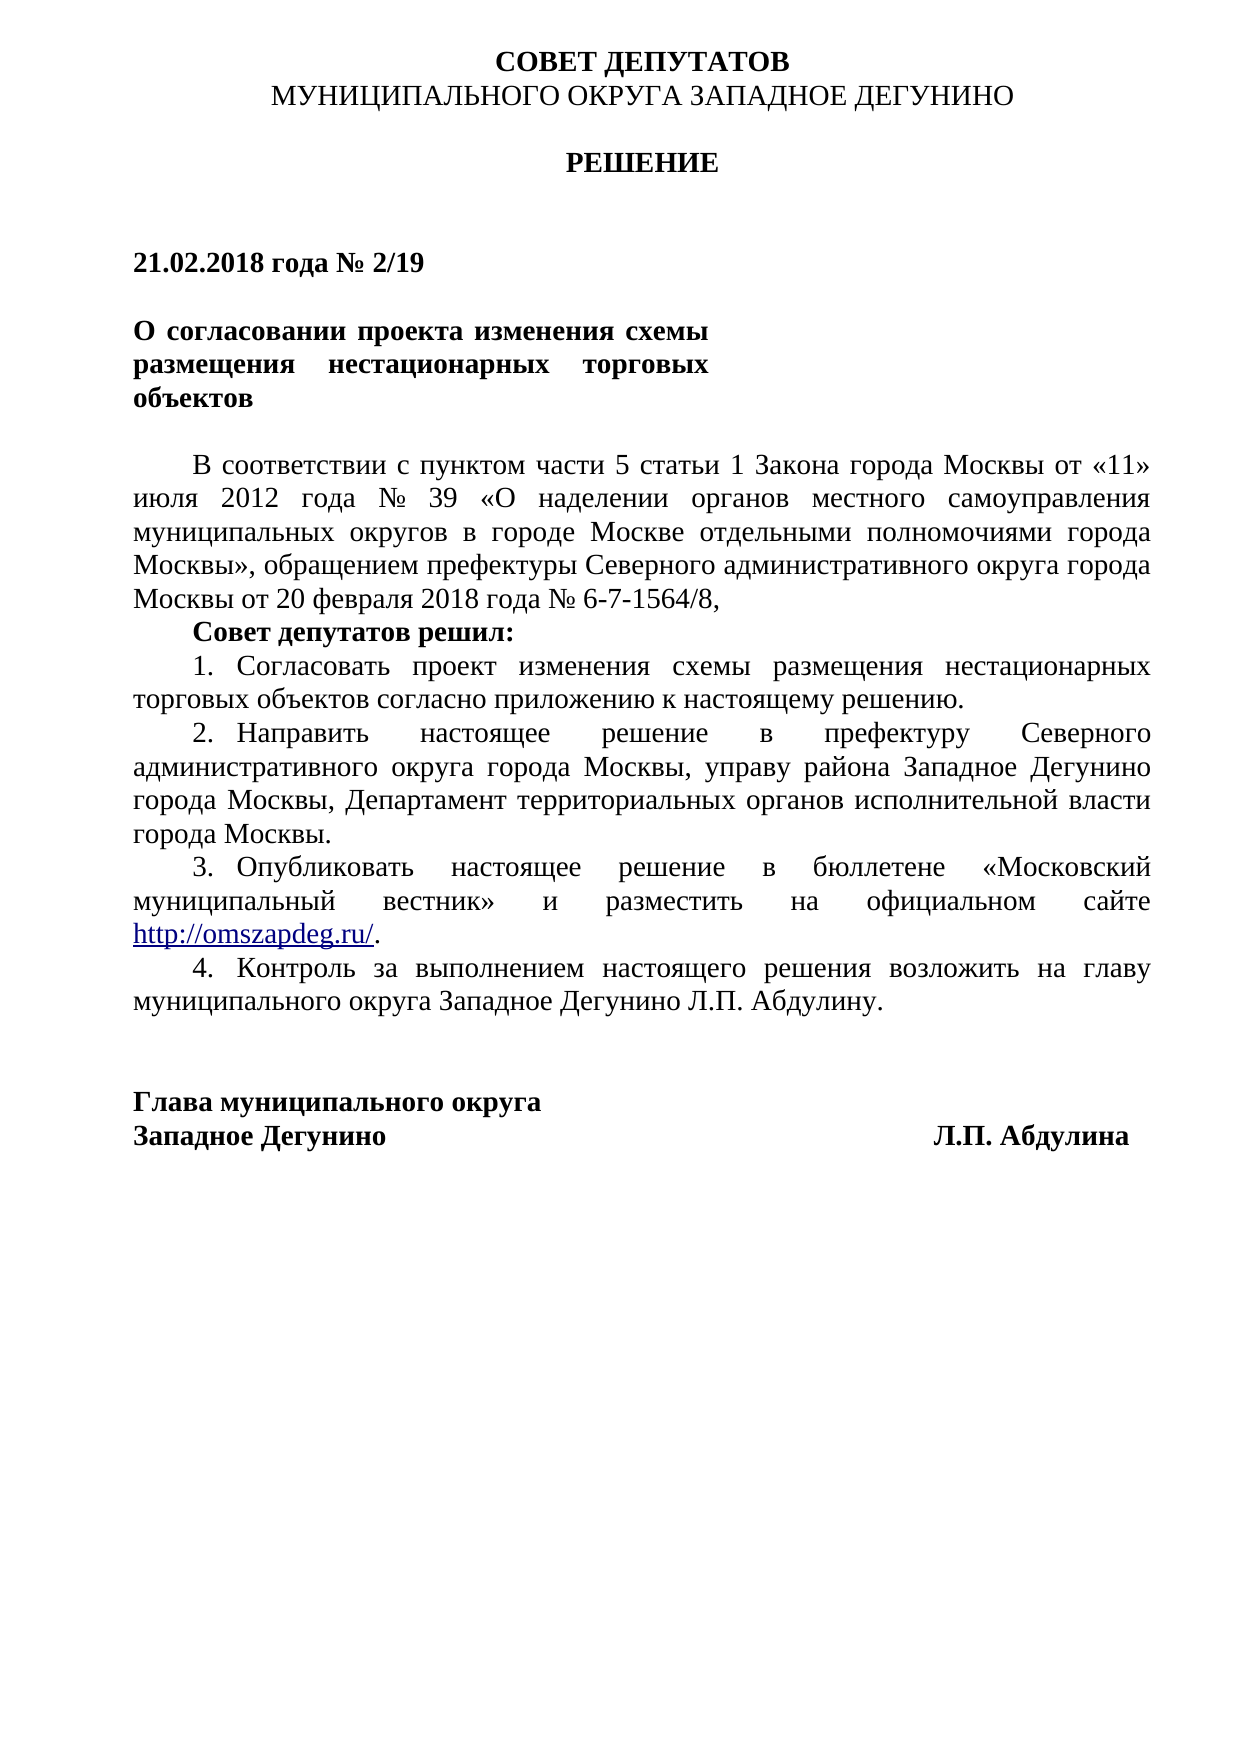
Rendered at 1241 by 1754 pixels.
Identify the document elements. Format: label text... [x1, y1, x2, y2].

list Контроль за выполнением настоящего решения возложить на главу муниципального округа Западное Дегунино Л.П. Абдулину. [133, 950, 1152, 1017]
list Согласовать проект изменения схемы размещения нестационарных торговых объектов согласно приложению к настоящему решению. [133, 648, 1152, 715]
text 21.02.2018 года № 2/19 [133, 246, 1152, 279]
list Опубликовать настоящее решение в бюллетене «Московский муниципальный вестник» и разместить на официальном сайте http://omszapdeg.ru/. [133, 849, 1152, 950]
text МУНИЦИПАЛЬНОГО ОКРУГА ЗАПАДНОЕ ДЕГУНИНО [133, 78, 1152, 111]
text В соответствии с пунктом части 5 статьи 1 Закона города Москвы от «11» июля 2012 года № 39 «О наделении органов местного самоуправления муниципальных округов в городе Москве отдельными полномочиями города Москвы», обращением префектуры Северного административного округа города Москвы от 20 февраля 2018 года № 6-7-1564/8, [133, 447, 1152, 614]
table_header Глава муниципального округа Западное Дегунино [122, 1084, 631, 1151]
text Совет депутатов решил: [133, 614, 1152, 648]
text РЕШЕНИЕ [133, 145, 1152, 178]
table_header Л.П. Абдулина [631, 1084, 1141, 1151]
text О согласовании проекта изменения схемы размещения нестационарных торговых объектов [133, 313, 709, 413]
text СОВЕТ ДЕПУТАТОВ [133, 44, 1152, 78]
list Направить настоящее решение в префектуру Северного административного округа города Москвы, управу района Западное Дегунино города Москвы, Департамент территориальных органов исполнительной власти города Москвы. [133, 715, 1152, 849]
